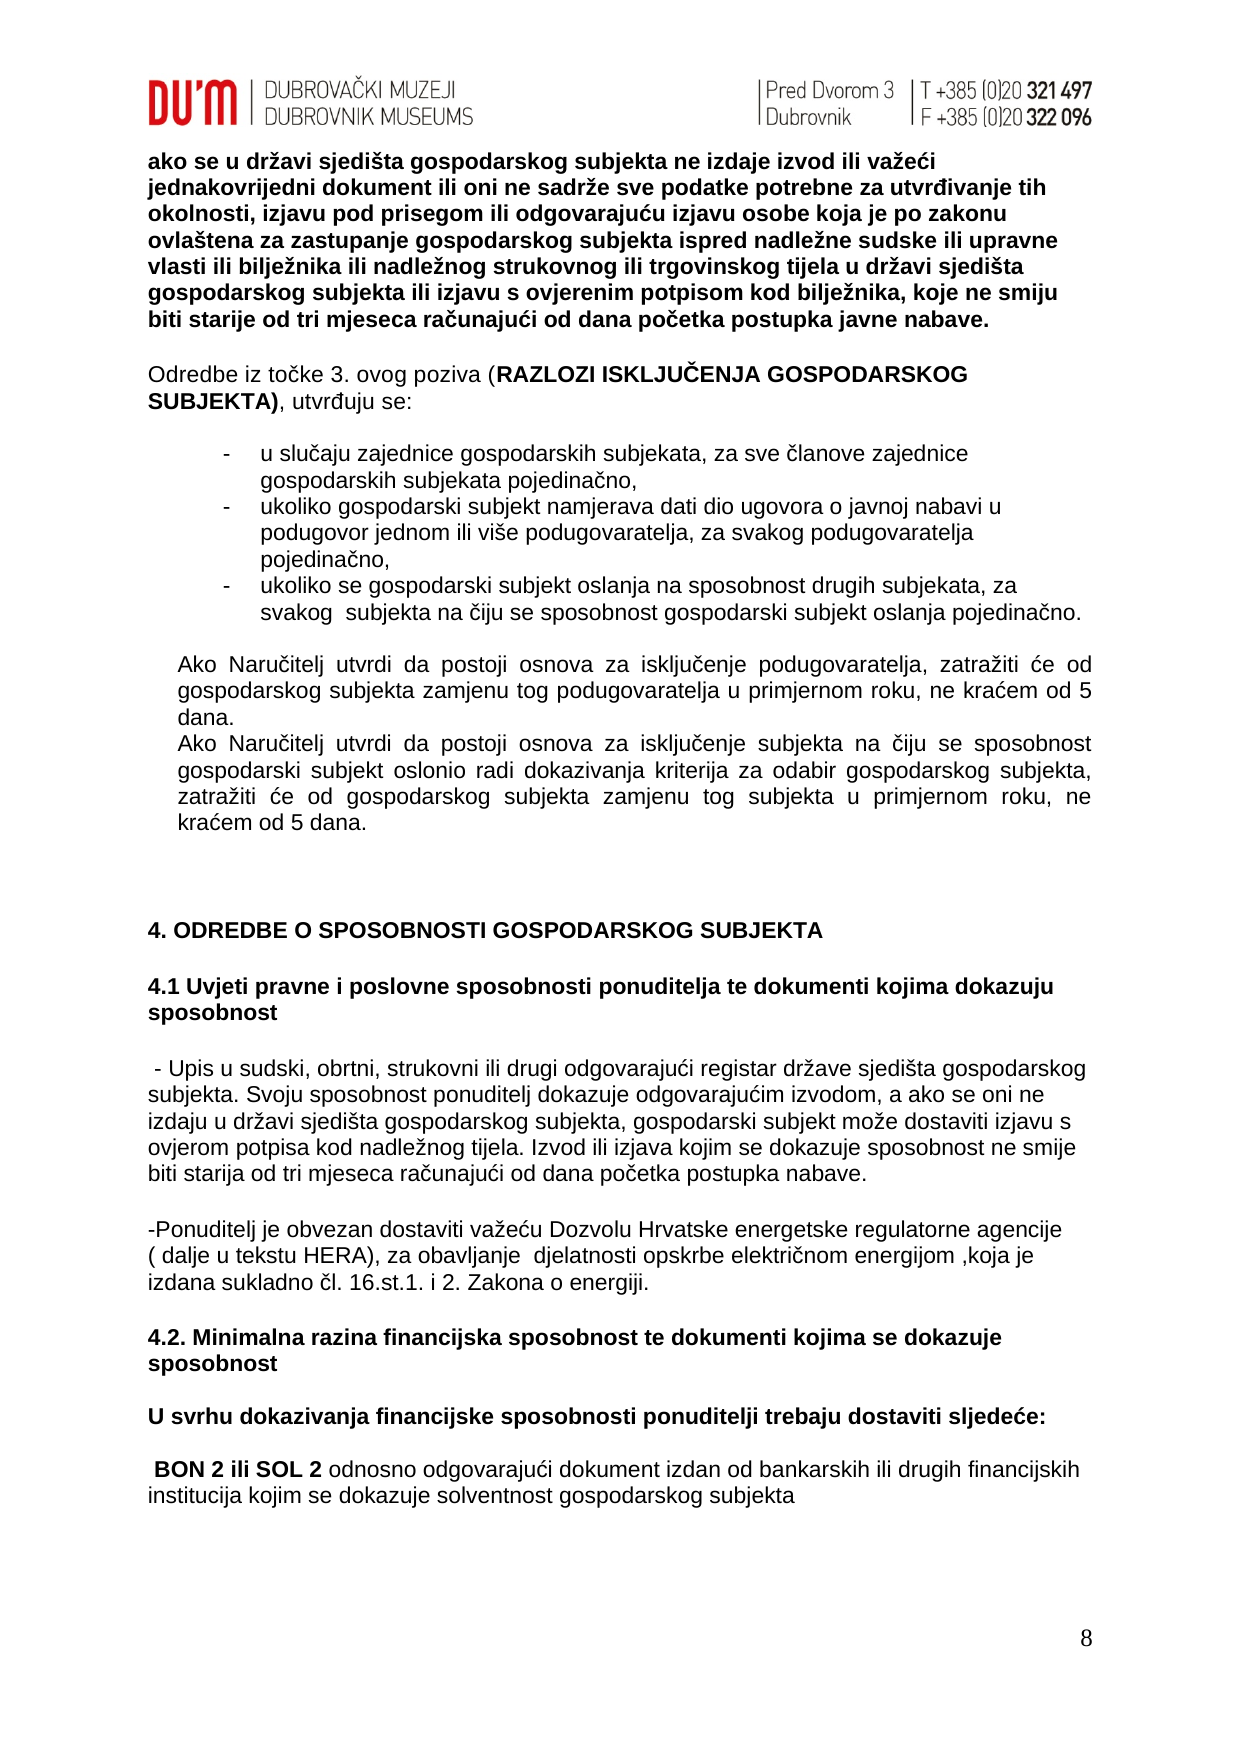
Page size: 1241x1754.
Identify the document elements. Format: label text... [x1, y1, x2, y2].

text U svrhu dokazivanja financijske sposobnosti ponuditelji trebaju dostaviti sljedeće: [148, 1403, 1093, 1429]
text Ako Naručitelj utvrdi da postoji osnova za isključenje podugovaratelja, zatražiti će od gospodarskog subjekta zamjenu tog podugovaratelja u primjernom roku, ne kraćem od 5 dana. [177, 651, 1093, 730]
list u slučaju zajednice gospodarskih subjekata, za sve članove zajednice gospodarskih subjekata pojedinačno, [223, 440, 1093, 493]
picture [147, 73, 1093, 127]
text 4.1 Uvjeti pravne i poslovne sposobnosti ponuditelja te dokumenti kojima dokazuju sposobnost [148, 973, 1093, 1026]
list ukoliko se gospodarski subjekt oslanja na sposobnost drugih subjekata, za svakog subjekta na čiju se sposobnost gospodarski subjekt oslanja pojedinačno. [223, 572, 1093, 625]
text - Upis u sudski, obrtni, strukovni ili drugi odgovarajući registar države sjedišta gospodarskog subjekta. Svoju sposobnost ponuditelj dokazuje odgovarajućim izvodom, a ako se oni ne izdaju u državi sjedišta gospodarskog subjekta, gospodarski subjekt može dostaviti izjavu s ovjerom potpisa kod nadležnog tijela. Izvod ili izjava kojim se dokazuje sposobnost ne smije biti starija od tri mjeseca računajući od dana početka postupka nabave. [148, 1055, 1093, 1187]
list ukoliko gospodarski subjekt namjerava dati dio ugovora o javnoj nabavi u podugovor jednom ili više podugovaratelja, za svakog podugovaratelja pojedinačno, [223, 493, 1093, 572]
text 4.2. Minimalna razina financijska sposobnost te dokumenti kojima se dokazuje sposobnost [148, 1324, 1093, 1377]
text -Ponuditelj je obvezan dostaviti važeću Dozvolu Hrvatske energetske regulatorne agencije ( dalje u tekstu HERA), za obavljanje djelatnosti opskrbe električnom energijom ,koja je izdana sukladno čl. 16.st.1. i 2. Zakona o energiji. [148, 1216, 1093, 1295]
text Odredbe iz točke 3. ovog poziva (RAZLOZI ISKLJUČENJA GOSPODARSKOG SUBJEKTA), utvrđuju se: [148, 361, 1093, 414]
text BON 2 ili SOL 2 odnosno odgovarajući dokument izdan od bankarskih ili drugih financijskih institucija kojim se dokazuje solventnost gospodarskog subjekta [148, 1456, 1093, 1508]
text Ako Naručitelj utvrdi da postoji osnova za isključenje subjekta na čiju se sposobnost gospodarski subjekt oslonio radi dokazivanja kriterija za odabir gospodarskog subjekta, zatražiti će od gospodarskog subjekta zamjenu tog subjekta u primjernom roku, ne kraćem od 5 dana. [177, 730, 1093, 836]
text ako se u državi sjedišta gospodarskog subjekta ne izdaje izvod ili važeći jednakovrijedni dokument ili oni ne sadrže sve podatke potrebne za utvrđivanje tih okolnosti, izjavu pod prisegom ili odgovarajuću izjavu osobe koja je po zakonu ovlaštena za zastupanje gospodarskog subjekta ispred nadležne sudske ili upravne vlasti ili bilježnika ili nadležnog strukovnog ili trgovinskog tijela u državi sjedišta gospodarskog subjekta ili izjavu s ovjerenim potpisom kod bilježnika, koje ne smiju biti starije od tri mjeseca računajući od dana početka postupka javne nabave. [148, 148, 1093, 332]
text 4. ODREDBE O SPOSOBNOSTI GOSPODARSKOG SUBJEKTA [148, 917, 1093, 944]
